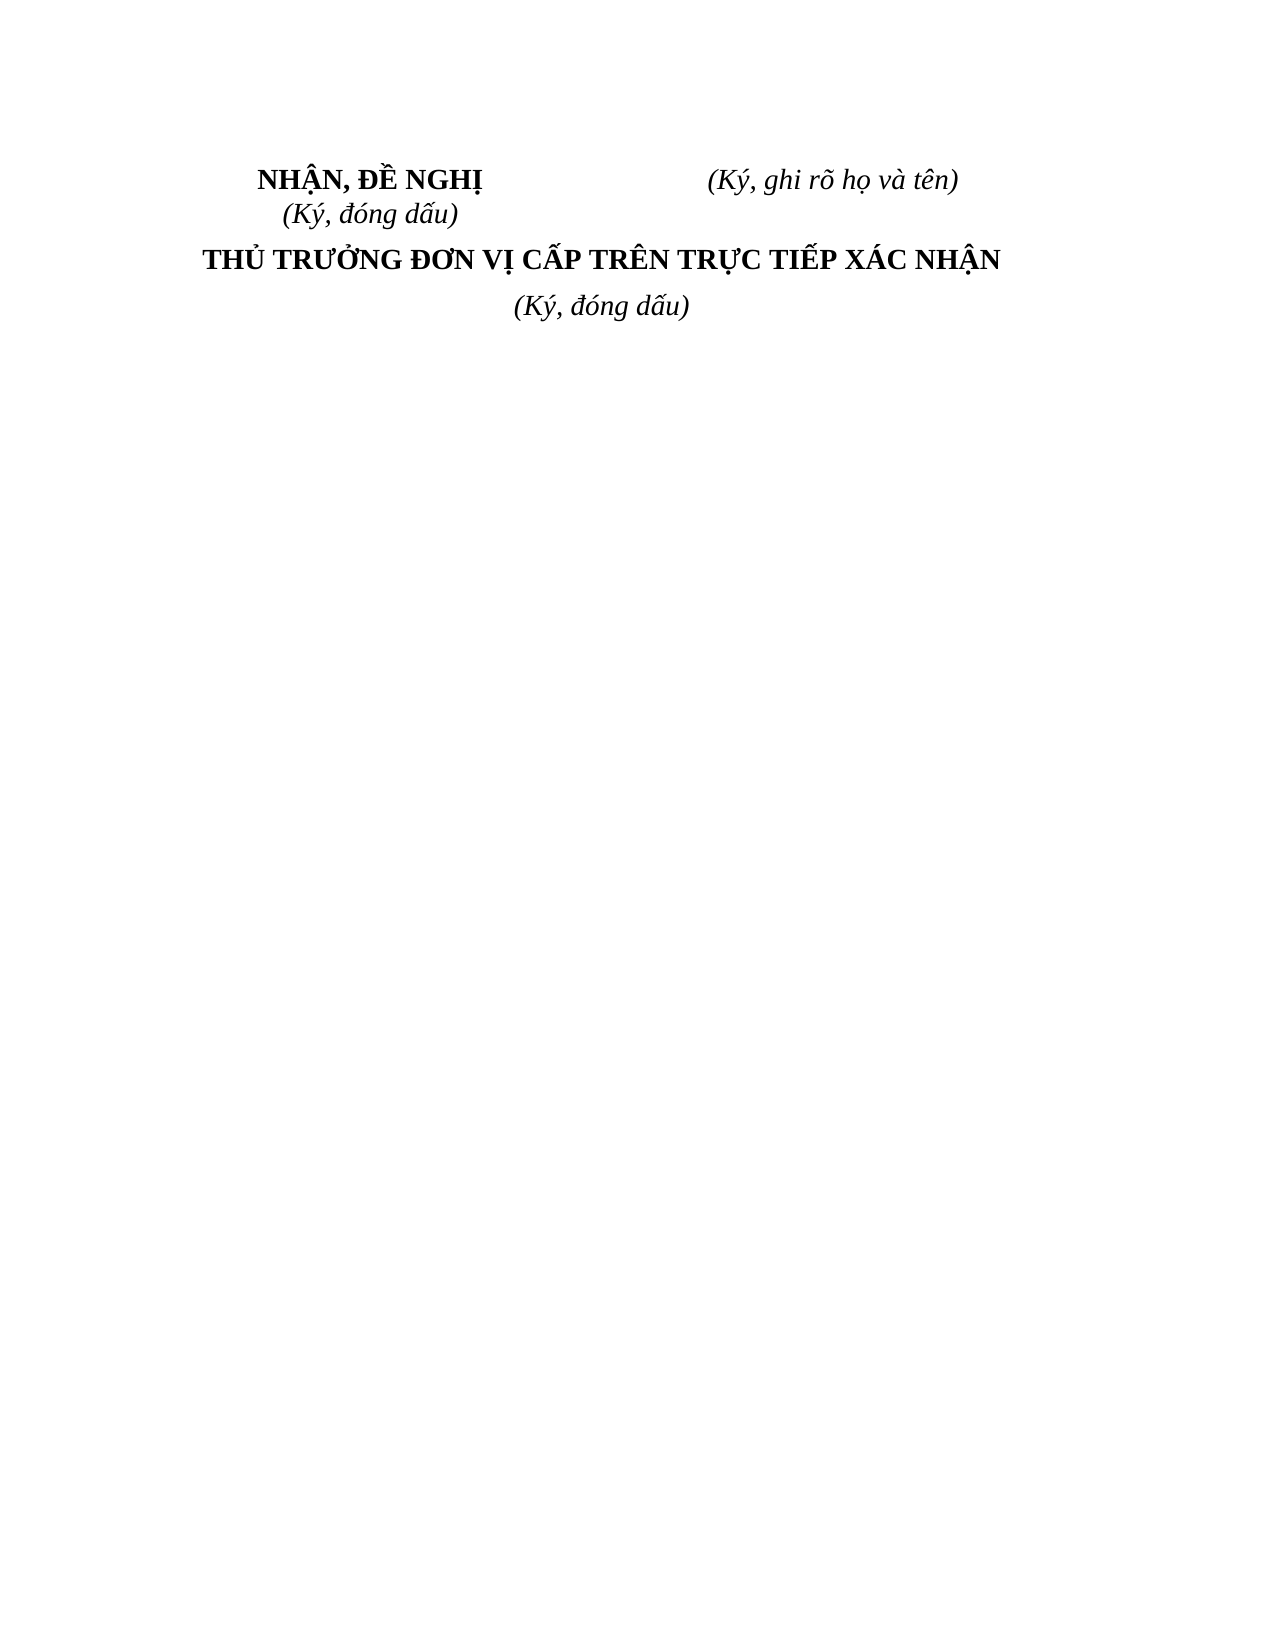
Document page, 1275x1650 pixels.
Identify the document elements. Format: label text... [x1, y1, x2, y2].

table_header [601, 150, 1064, 229]
table_cell THỦ TRƯỞNG ĐƠN VỊ CẤP TRÊN TRỰC TIẾP XÁC NHẬN (Ký, đóng dấu) [139, 230, 1064, 322]
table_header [139, 150, 601, 229]
